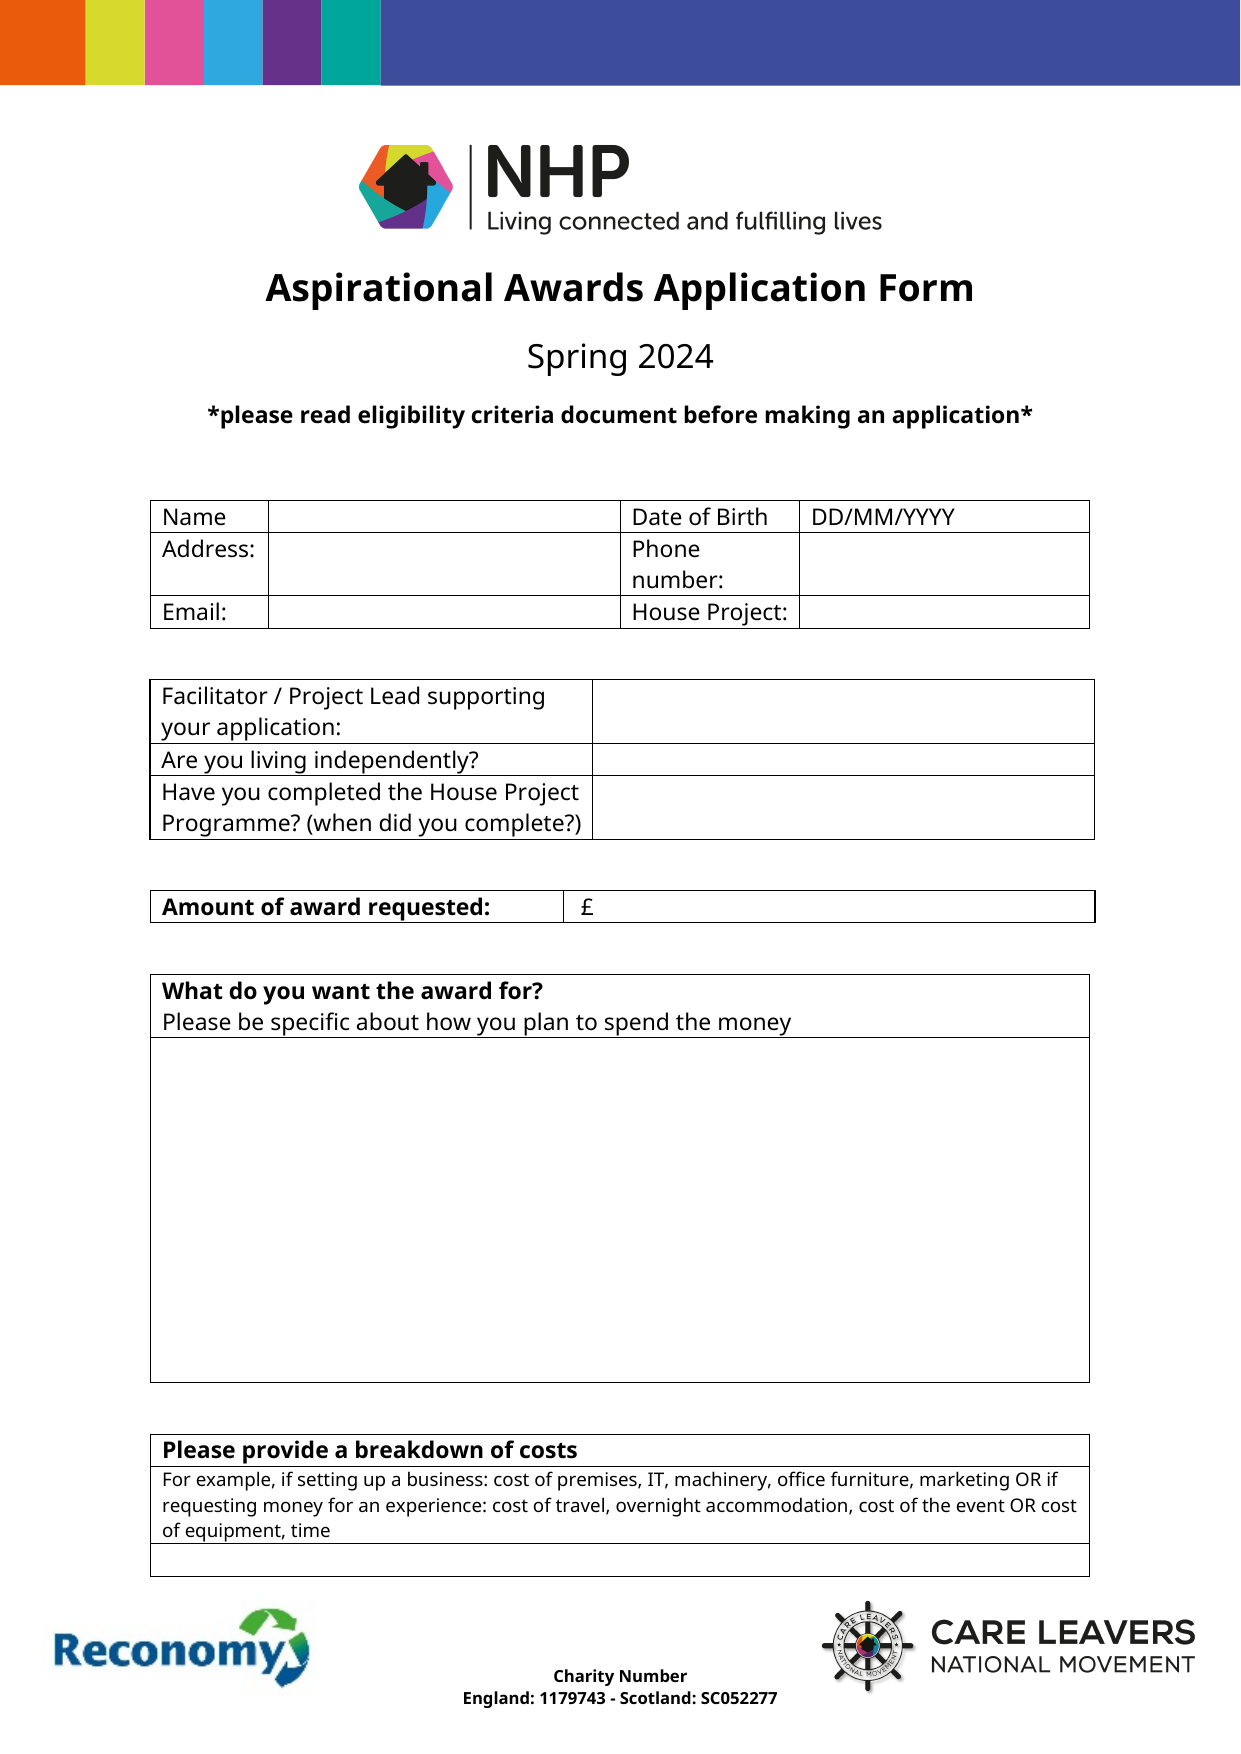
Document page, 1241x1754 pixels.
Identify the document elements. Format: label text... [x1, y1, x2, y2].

table_cell [269, 533, 620, 595]
picture [803, 1589, 1218, 1704]
text Spring 2024 [150, 333, 1090, 378]
table_cell [269, 596, 620, 628]
table_cell [800, 533, 1089, 595]
table_cell [151, 1544, 1089, 1576]
table_cell House Project: [621, 596, 799, 628]
table_header [593, 680, 1094, 743]
picture [326, 112, 914, 261]
table_header £ [564, 891, 1094, 922]
table_cell For example, if setting up a business: cost of premises, IT, machinery, office furniture, marketing OR if requesting money for an experience: cost of travel, overnight accommodation, cost of the event OR cost of equipment, time [151, 1467, 1089, 1543]
table_header DD/MM/YYYY [800, 501, 1089, 532]
text *please read eligibility criteria document before making an application* [150, 399, 1090, 430]
table_cell [800, 596, 1089, 628]
table_cell [593, 776, 1094, 838]
table_cell Address: [151, 533, 268, 595]
table_header [269, 501, 620, 532]
table_cell Phone number: [621, 533, 799, 595]
table_header What do you want the award for? Please be specific about how you plan to spend the money [151, 975, 1089, 1037]
text Aspirational Awards Application Form [150, 261, 1090, 312]
table_header Please provide a breakdown of costs [151, 1435, 1089, 1466]
table_cell [151, 1038, 1089, 1382]
table_header Name [151, 501, 268, 532]
table_header Date of Birth [621, 501, 799, 532]
picture [20, 1589, 342, 1709]
table_cell Have you completed the House Project Programme? (when did you complete?) [151, 776, 592, 838]
table_cell Are you living independently? [151, 744, 592, 775]
table_header Amount of award requested: [151, 891, 563, 922]
table_cell [593, 744, 1094, 775]
table_header Facilitator / Project Lead supporting your application: [151, 680, 592, 743]
table_cell Email: [151, 596, 268, 628]
